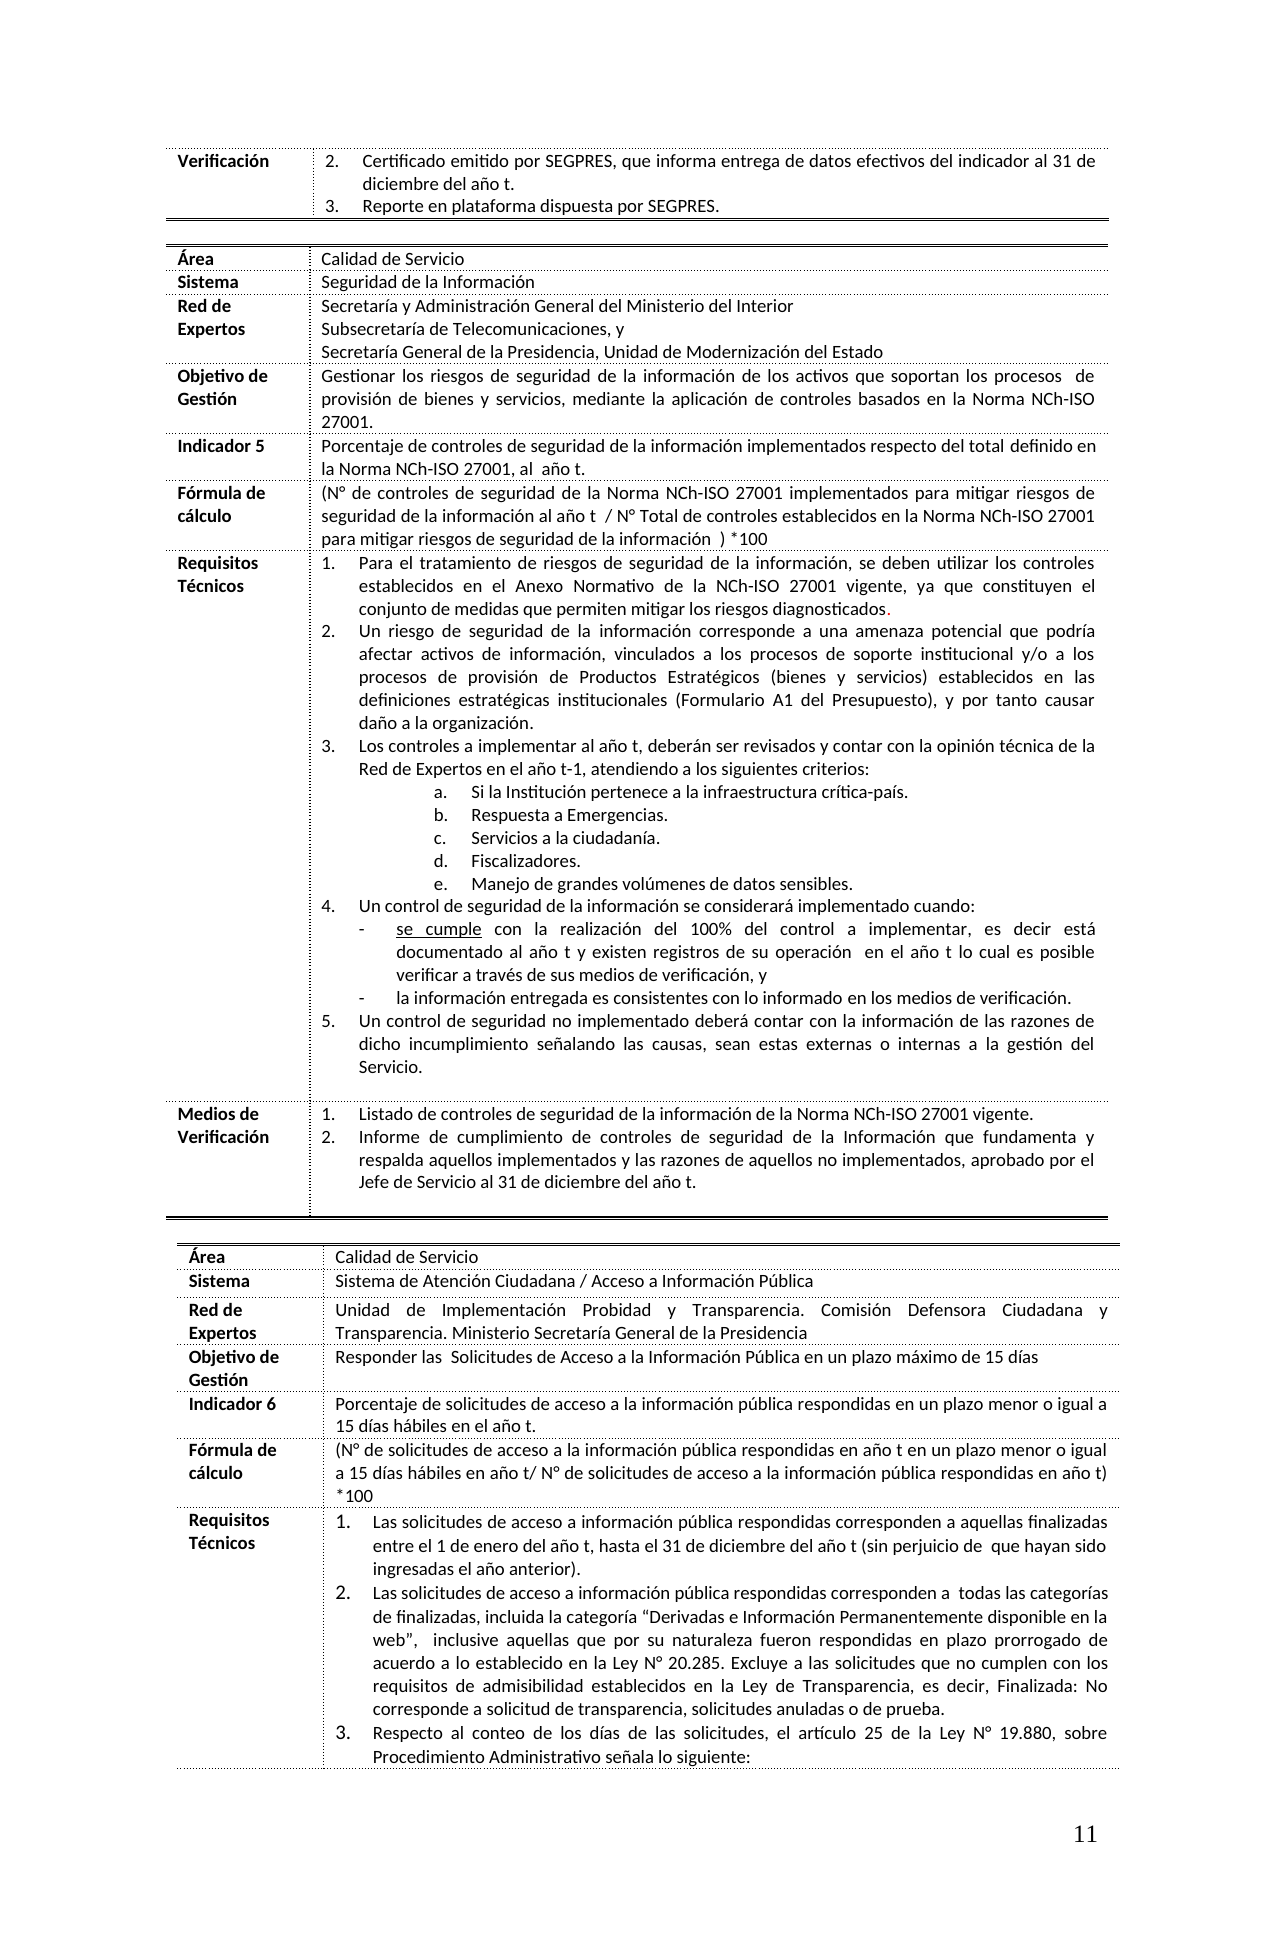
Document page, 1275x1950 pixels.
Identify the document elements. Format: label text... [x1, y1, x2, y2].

table_header Área [177, 1246, 324, 1268]
table_cell Listado de controles de seguridad de la información de la Norma NCh-ISO 27001 vigente. Informe de cumplimiento de controles de seguridad de la Información que fundamenta y respalda aquellos implementados y las razones de aquellos no implementados, aprobado por el Jefe de Servicio al 31 de diciembre del año t. [310, 1101, 1107, 1216]
table_cell Indicador 6 [177, 1391, 324, 1437]
table_cell Fórmula de cálculo [166, 480, 310, 550]
table_cell Sistema [166, 270, 310, 293]
table_cell Gestionar los riesgos de seguridad de la información de los activos que soportan los procesos de provisión de bienes y servicios, mediante la aplicación de controles basados en la Norma NCh-ISO 27001. [310, 363, 1107, 433]
table_cell Porcentaje de controles de seguridad de la información implementados respecto del total definido en la Norma NCh-ISO 27001, al año t. [310, 433, 1107, 480]
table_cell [324, 1507, 1120, 1768]
table_cell Red de Expertos [177, 1297, 324, 1344]
table_cell Fórmula de cálculo [177, 1438, 324, 1507]
table_cell Objetivo de Gestión [177, 1344, 324, 1391]
table_cell Indicador 5 [166, 433, 310, 480]
table_cell Red de Expertos [166, 294, 310, 363]
table_cell Porcentaje de solicitudes de acceso a la información pública respondidas en un plazo menor o igual a 15 días hábiles en el año t. [324, 1391, 1120, 1437]
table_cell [314, 148, 1109, 217]
table_cell Requisitos Técnicos [177, 1507, 324, 1768]
table_cell Responder las Solicitudes de Acceso a la Información Pública en un plazo máximo de 15 días [324, 1344, 1120, 1391]
table_cell Requisitos Técnicos [166, 550, 310, 1101]
table_cell Sistema de Atención Ciudadana / Acceso a Información Pública [324, 1269, 1120, 1297]
table_cell Unidad de Implementación Probidad y Transparencia. Comisión Defensora Ciudadana y Transparencia. Ministerio Secretaría General de la Presidencia [324, 1297, 1120, 1344]
table_cell Sistema [177, 1269, 324, 1297]
table_cell (N° de controles de seguridad de la Norma NCh-ISO 27001 implementados para mitigar riesgos de seguridad de la información al año t / N° Total de controles establecidos en la Norma NCh-ISO 27001 para mitigar riesgos de seguridad de la información ) *100 [310, 480, 1107, 550]
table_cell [166, 148, 314, 217]
table_header Calidad de Servicio [324, 1246, 1120, 1268]
table_cell Para el tratamiento de riesgos de seguridad de la información, se deben utilizar los controles establecidos en el Anexo Normativo de la NCh-ISO 27001 vigente, ya que constituyen el conjunto de medidas que permiten mitigar los riesgos diagnosticados. Un riesgo de seguridad de la información corresponde a una amenaza potencial que podría afectar activos de información, vinculados a los procesos de soporte institucional y/o a los procesos de provisión de Productos Estratégicos (bienes y servicios) establecidos en las definiciones estratégicas institucionales (Formulario A1 del Presupuesto), y por tanto causar daño a la organización. Los controles a implementar al año t, deberán ser revisados y contar con la opinión técnica de la Red de Expertos en el año t-1, atendiendo a los siguientes criterios: Si la Institución pertenece a la infraestructura crítica-país. Respuesta a Emergencias. Servicios a la ciudadanía. Fiscalizadores. Manejo de grandes volúmenes de datos sensibles. Un control de seguridad de la información se considerará implementado cuando: se cumple con la realización del 100% del control a implementar, es decir está documentado al año t y existen registros de su operación en el año t lo cual es posible verificar a través de sus medios de verificación, y la información entregada es consistentes con lo informado en los medios de verificación. Un control de seguridad no implementado deberá contar con la información de las razones de dicho incumplimiento señalando las causas, sean estas externas o internas a la gestión del Servicio. [310, 550, 1107, 1101]
table_cell Secretaría y Administración General del Ministerio del Interior Subsecretaría de Telecomunicaciones, y Secretaría General de la Presidencia, Unidad de Modernización del Estado [310, 294, 1107, 363]
table_cell Objetivo de Gestión [166, 363, 310, 433]
table_cell Seguridad de la Información [310, 270, 1107, 293]
table_header Calidad de Servicio [310, 247, 1107, 269]
table_header Área [166, 247, 310, 269]
table_cell Medios de Verificación [166, 1101, 310, 1216]
table_cell (N° de solicitudes de acceso a la información pública respondidas en año t en un plazo menor o igual a 15 días hábiles en año t/ N° de solicitudes de acceso a la información pública respondidas en año t) *100 [324, 1438, 1120, 1507]
